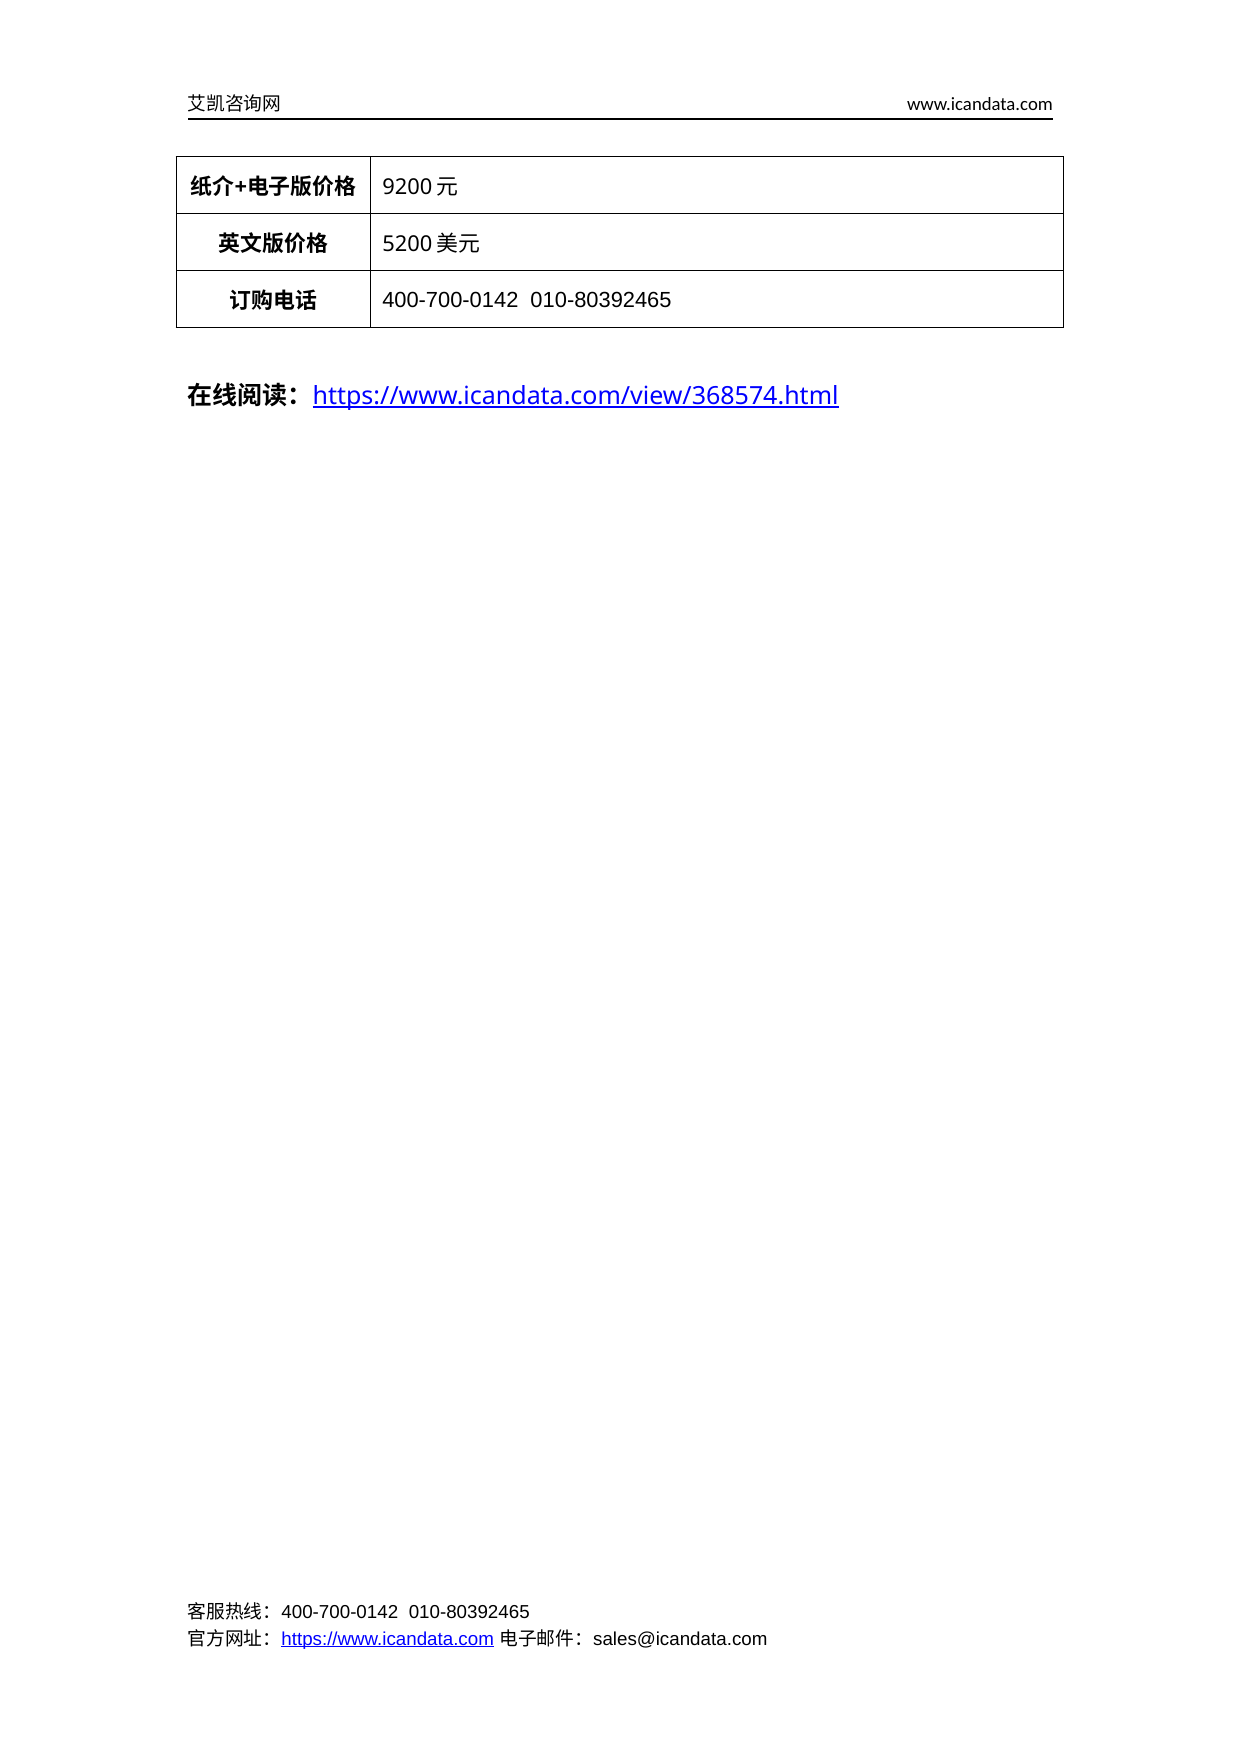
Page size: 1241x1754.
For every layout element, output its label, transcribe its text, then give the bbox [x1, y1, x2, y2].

table_cell 订购电话 [177, 271, 370, 327]
table_cell 英文版价格 [177, 214, 370, 270]
text 在线阅读：https://www.icandata.com/view/368574.html [187, 361, 1053, 426]
table_cell 400-700-0142 010-80392465 [371, 271, 1063, 327]
table_cell 5200美元 [371, 214, 1063, 270]
table_cell 9200元 [371, 157, 1063, 213]
table_cell 纸介+电子版价格 [177, 157, 370, 213]
